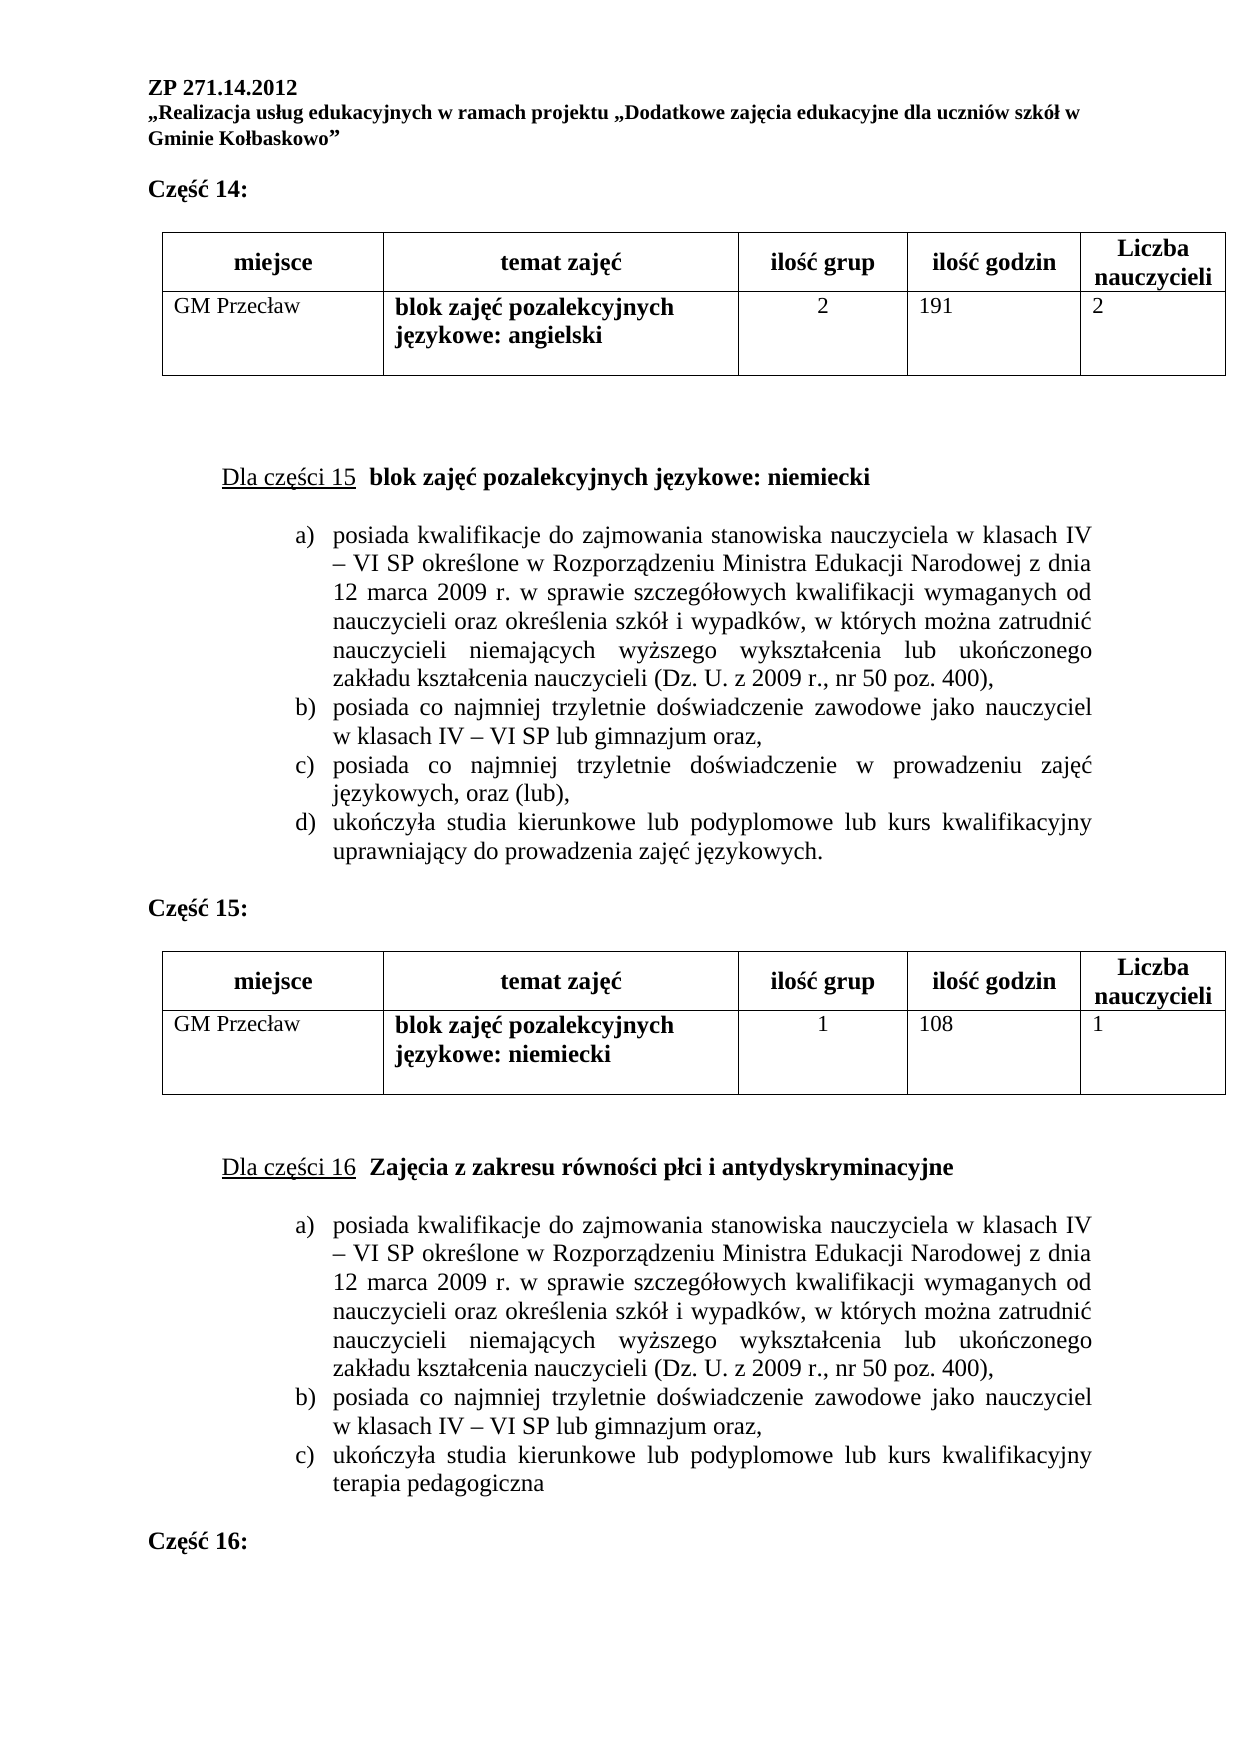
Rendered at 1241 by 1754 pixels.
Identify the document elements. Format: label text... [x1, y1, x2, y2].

table_cell blok zajęć pozalekcyjnych językowe: niemiecki [384, 1011, 738, 1094]
table_cell blok zajęć pozalekcyjnych językowe: angielski [384, 292, 738, 375]
table_header temat zajęć [384, 233, 738, 291]
table_header miejsce [163, 233, 383, 291]
table_header ilość grup [739, 952, 907, 1009]
table_header ilość godzin [908, 233, 1080, 291]
table_cell 108 [908, 1011, 1080, 1094]
table_cell GM Przecław [163, 292, 383, 375]
list posiada co najmniej trzyletnie doświadczenie w prowadzeniu zajęć językowych, oraz (lub), [295, 750, 1093, 807]
table_cell 1 [739, 1011, 907, 1094]
table_cell 2 [1081, 292, 1225, 375]
table_header miejsce [163, 952, 383, 1009]
list posiada co najmniej trzyletnie doświadczenie zawodowe jako nauczyciel w klasach IV – VI SP lub gimnazjum oraz, [295, 1382, 1093, 1440]
table_cell 191 [908, 292, 1080, 375]
table_cell 2 [739, 292, 907, 375]
text Dla części 15 blok zajęć pozalekcyjnych językowe: niemiecki [221, 462, 1093, 491]
table_header Liczba nauczycieli [1081, 952, 1225, 1009]
table_header ilość grup [739, 233, 907, 291]
text Część 14: [148, 174, 1093, 203]
table_header temat zajęć [384, 952, 738, 1009]
list ukończyła studia kierunkowe lub podyplomowe lub kurs kwalifikacyjny uprawniający do prowadzenia zajęć językowych. [295, 807, 1093, 865]
text Dla części 16 Zajęcia z zakresu równości płci i antydyskryminacyjne [221, 1152, 1093, 1181]
table_cell 1 [1081, 1011, 1225, 1094]
table_header ilość godzin [908, 952, 1080, 1009]
text Część 16: [148, 1526, 1093, 1555]
table_header Liczba nauczycieli [1081, 233, 1225, 291]
list posiada co najmniej trzyletnie doświadczenie zawodowe jako nauczyciel w klasach IV – VI SP lub gimnazjum oraz, [295, 692, 1093, 750]
list ukończyła studia kierunkowe lub podyplomowe lub kurs kwalifikacyjny terapia pedagogiczna [295, 1440, 1093, 1497]
text Część 15: [148, 893, 1093, 922]
table_cell GM Przecław [163, 1011, 383, 1094]
